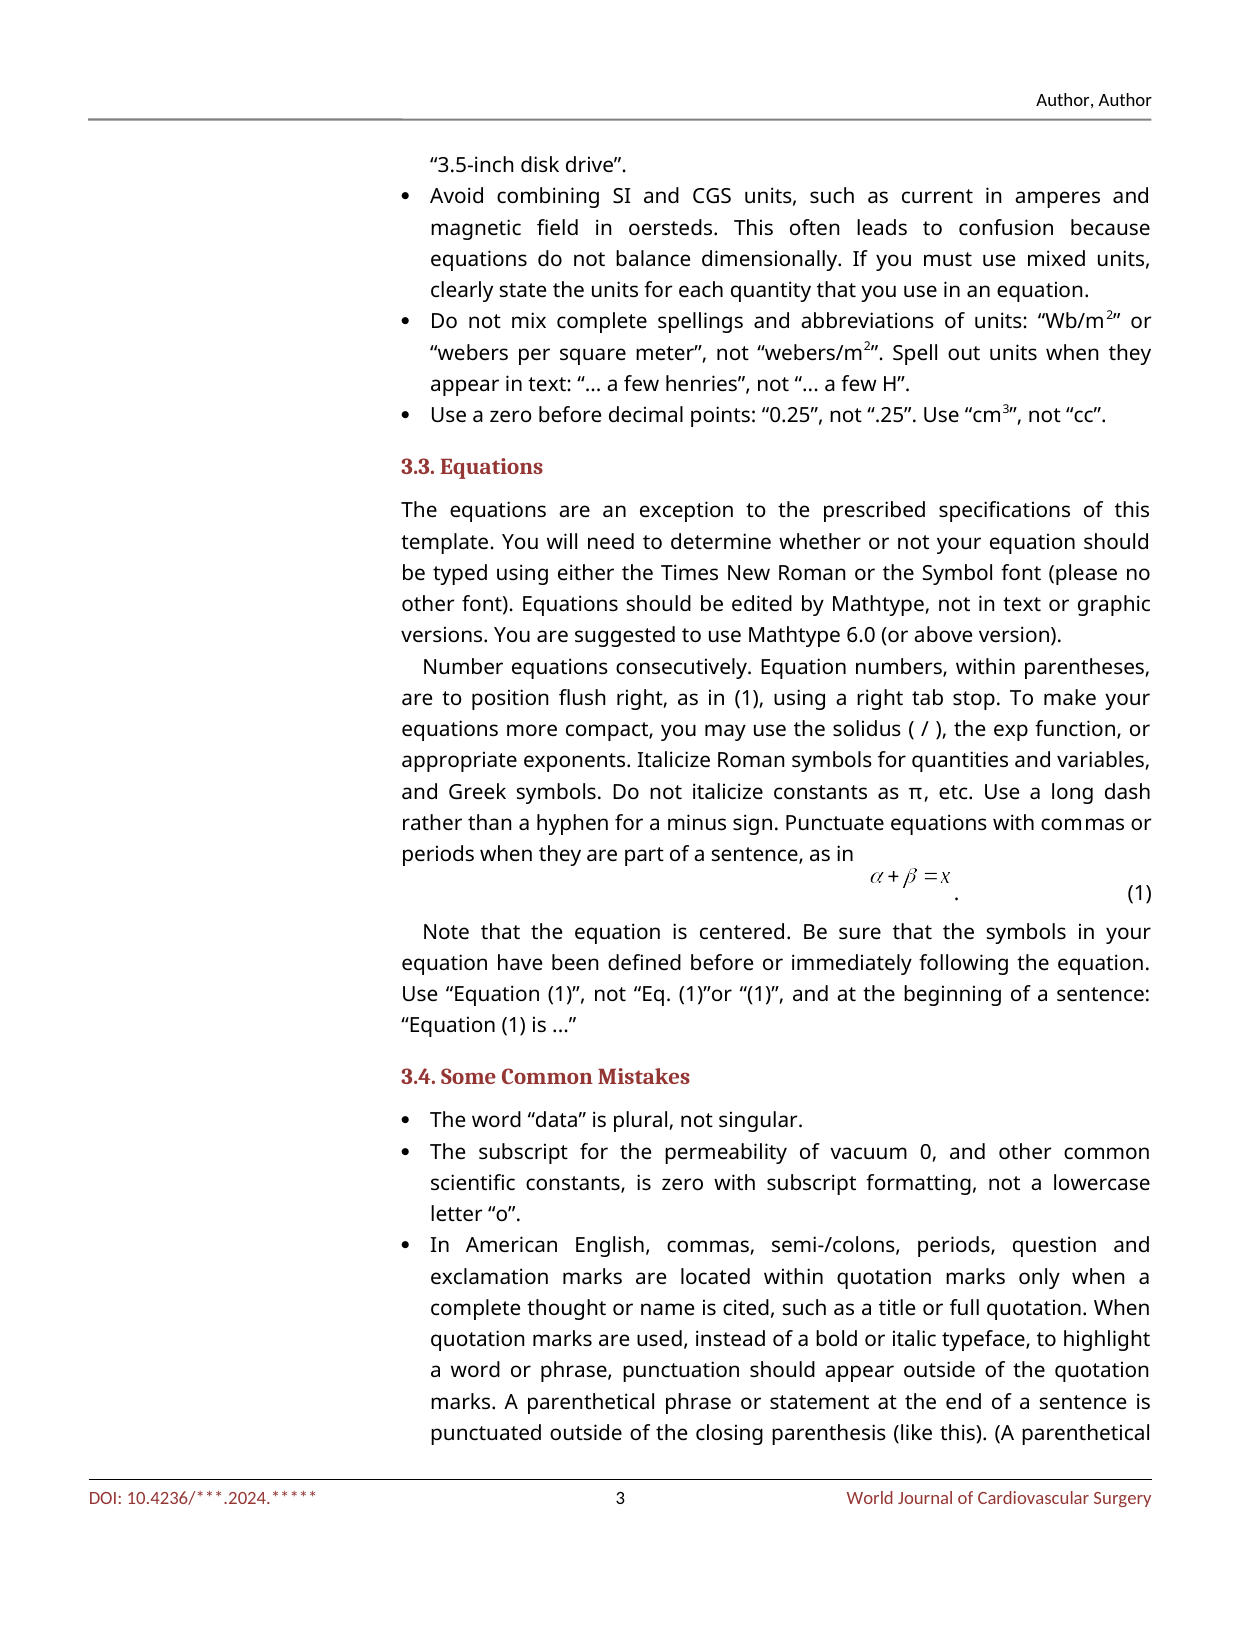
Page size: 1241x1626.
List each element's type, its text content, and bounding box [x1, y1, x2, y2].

list Use a zero before decimal points: “0.25”, not “.25”. Use “cm3”, not “cc”. [402, 398, 1152, 429]
text . (1) [401, 875, 1152, 907]
list Avoid combining SI and CGS units, such as current in amperes and magnetic field in oersteds. This often leads to confusion because equations do not balance dimensionally. If you must use mixed units, clearly state the units for each quantity that you use in an equation. [402, 179, 1152, 304]
text 3.4. Some Common Mistakes [401, 1064, 1152, 1090]
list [402, 1228, 1152, 1447]
text Note that the equation is centered. Be sure that the symbols in your equation have been defined before or immediately following the equation. Use “Equation (1)”, not “Eq. (1)”or “(1)”, and at the beginning of a sentence: “Equation (1) is ...” [401, 914, 1152, 1039]
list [402, 148, 1152, 179]
list Do not mix complete spellings and abbreviations of units: “Wb/m2” or “webers per square meter”, not “webers/m2”. Spell out units when they appear in text: “... a few henries”, not “... a few H”. [402, 304, 1152, 398]
text The equations are an exception to the prescribed specifications of this template. You will need to determine whether or not your equation should be typed using either the Times New Roman or the Symbol font (please no other font). Equations should be edited by Mathtype, not in text or graphic versions. You are suggested to use Mathtype 6.0 (or above version). [401, 493, 1152, 649]
list The word “data” is plural, not singular. [402, 1103, 1152, 1134]
text 3.3. Equations [401, 454, 1152, 480]
list The subscript for the permeability of vacuum 0, and other common scientific constants, is zero with subscript formatting, not a lowercase letter “o”. [402, 1134, 1152, 1228]
text Number equations consecutively. Equation numbers, within parentheses, are to position flush right, as in (1), using a right tab stop. To make your equations more compact, you may use the solidus ( / ), the exp function, or appropriate exponents. Italicize Roman symbols for quantities and variables, and Greek symbols. Do not italicize constants as π, etc. Use a long dash rather than a hyphen for a minus sign. Punctuate equations with commas or periods when they are part of a sentence, as in [401, 649, 1152, 868]
